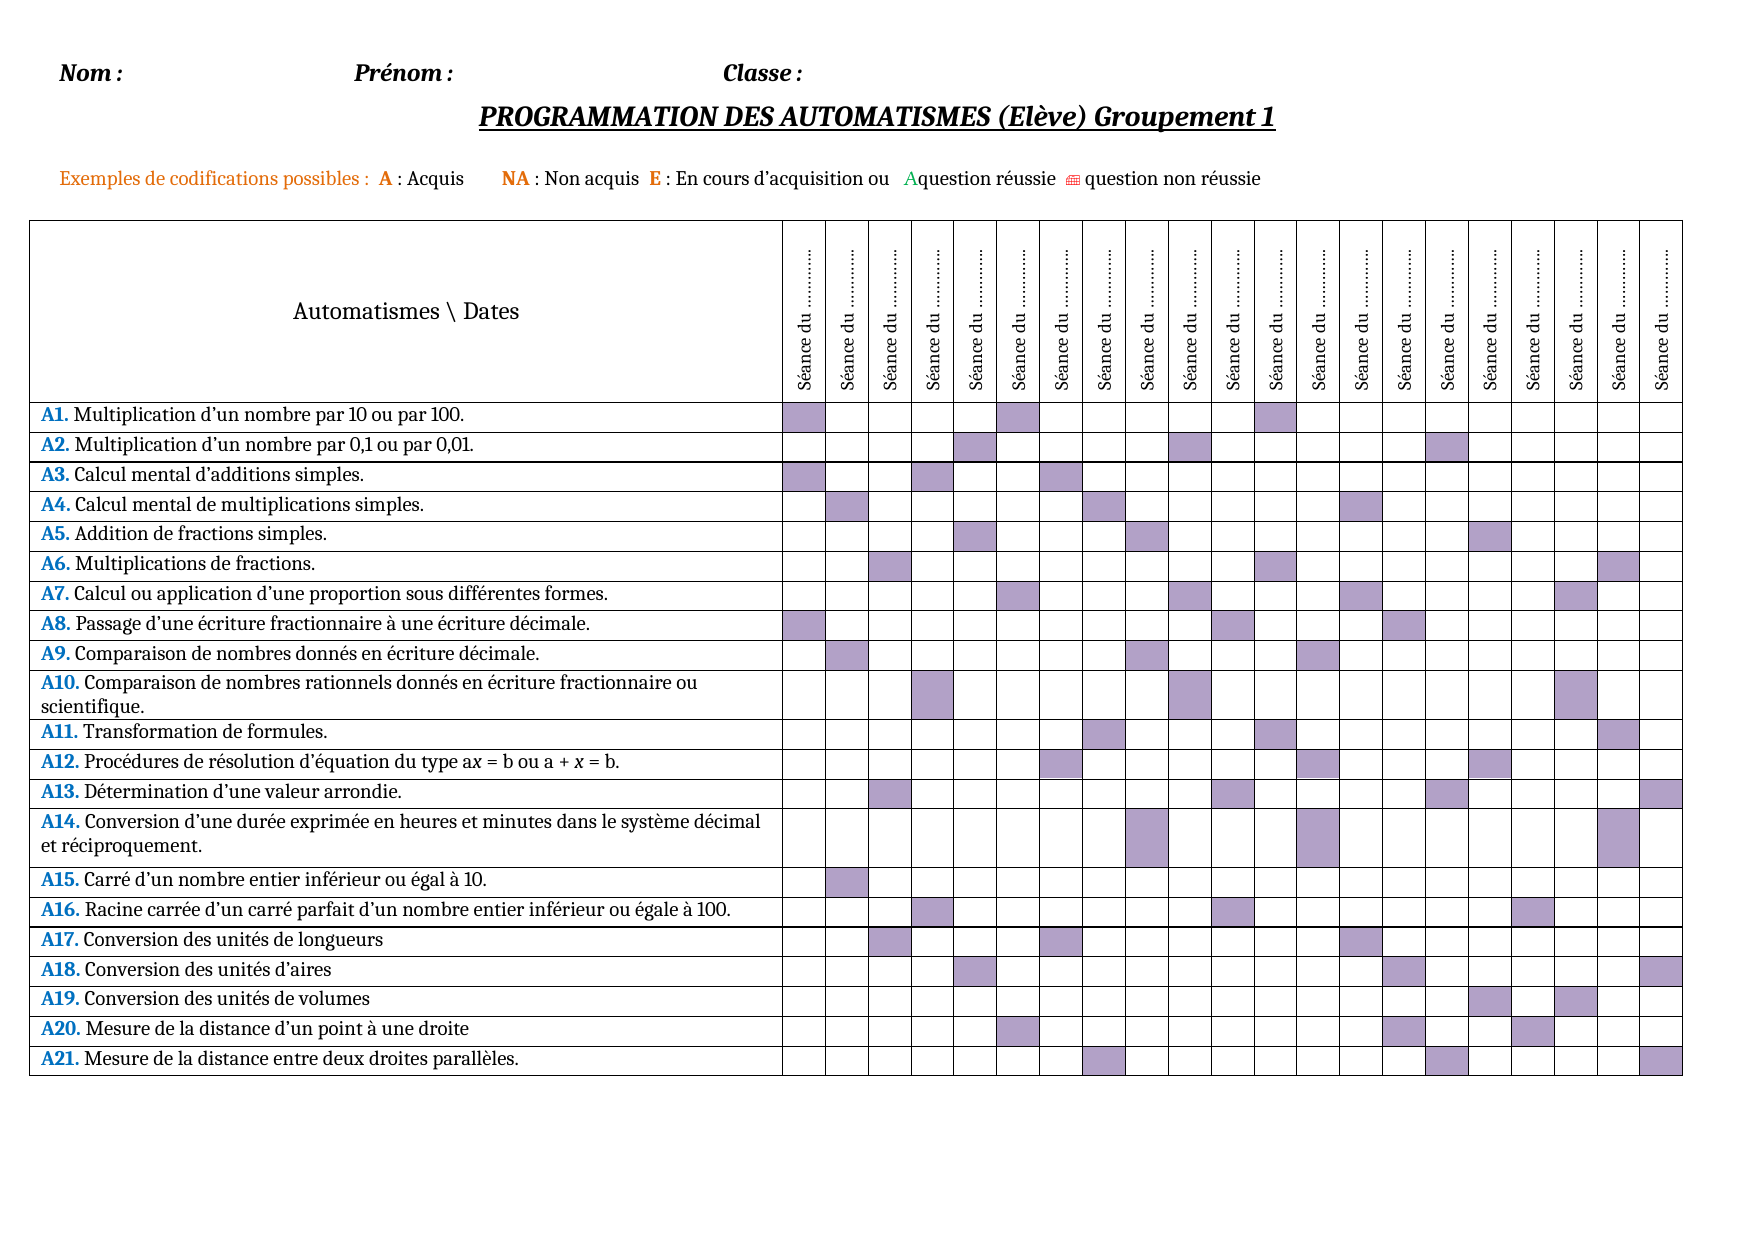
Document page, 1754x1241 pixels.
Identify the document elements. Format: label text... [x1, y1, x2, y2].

table_cell [1083, 522, 1125, 551]
table_cell [1040, 671, 1082, 719]
table_cell [954, 582, 996, 610]
table_cell [1340, 641, 1382, 670]
table_cell [783, 868, 825, 897]
table_cell [1598, 552, 1639, 581]
table_cell [826, 403, 868, 432]
table_cell [1126, 522, 1168, 551]
table_cell [997, 552, 1039, 581]
table_cell [1169, 720, 1211, 749]
table_cell [1598, 641, 1639, 670]
table_cell [1555, 1047, 1597, 1075]
table_cell [826, 809, 868, 867]
table_cell [1512, 641, 1554, 670]
table_cell A14. Conversion d’une durée exprimée en heures et minutes dans le système décimal et réciproquement. [30, 809, 782, 867]
table_cell [1640, 1047, 1682, 1075]
table_cell [1426, 1017, 1468, 1046]
table_cell [1512, 809, 1554, 867]
table_cell [1212, 433, 1254, 461]
table_cell [1469, 492, 1511, 521]
table_cell [912, 492, 953, 521]
table_cell [1340, 671, 1382, 719]
table_cell [1555, 403, 1597, 432]
table_cell [1169, 987, 1211, 1016]
table_cell A13. Détermination d’une valeur arrondie. [30, 780, 782, 808]
table_header Séance du …………. [1255, 221, 1296, 402]
table_cell [1212, 898, 1254, 926]
table_cell [1255, 463, 1296, 491]
table_cell [1255, 1017, 1296, 1046]
table_cell [912, 928, 953, 956]
table_cell [1040, 492, 1082, 521]
table_cell [1383, 492, 1425, 521]
table_cell [1297, 582, 1339, 610]
table_cell [1598, 720, 1639, 749]
table_cell [1640, 928, 1682, 956]
table_header Séance du …………. [954, 221, 996, 402]
table_cell [997, 1017, 1039, 1046]
table_cell [826, 898, 868, 926]
table_cell [1083, 928, 1125, 956]
table_cell [1383, 641, 1425, 670]
table_cell [1169, 671, 1211, 719]
table_cell [869, 1047, 911, 1075]
table_cell [1083, 750, 1125, 778]
table_cell [1426, 611, 1468, 640]
table_cell [954, 720, 996, 749]
table_cell [1426, 868, 1468, 897]
table_cell [1426, 671, 1468, 719]
table_cell [1169, 1047, 1211, 1075]
table_cell [869, 492, 911, 521]
table_header Séance du …………. [1426, 221, 1468, 402]
table_cell [1340, 582, 1382, 610]
table_cell [1598, 522, 1639, 551]
table_cell [997, 611, 1039, 640]
table_cell [1126, 641, 1168, 670]
table_cell [912, 957, 953, 986]
table_cell [826, 1017, 868, 1046]
table_cell [997, 898, 1039, 926]
table_cell [912, 898, 953, 926]
table_header Séance du …………. [1040, 221, 1082, 402]
table_cell [869, 750, 911, 778]
table_cell [1297, 552, 1339, 581]
table_cell A17. Conversion des unités de longueurs [30, 928, 782, 956]
table_cell [1297, 1047, 1339, 1075]
table_cell [1555, 492, 1597, 521]
table_cell [1640, 403, 1682, 432]
table_cell [1040, 1047, 1082, 1075]
table_cell [1469, 928, 1511, 956]
table_cell [1212, 492, 1254, 521]
table_cell [1126, 582, 1168, 610]
table_cell [1598, 403, 1639, 432]
table_cell [1083, 582, 1125, 610]
table_cell [869, 403, 911, 432]
table_cell [1255, 898, 1296, 926]
table_cell [1640, 780, 1682, 808]
table_cell [1040, 957, 1082, 986]
table_header Séance du …………. [1169, 221, 1211, 402]
table_cell [1340, 492, 1382, 521]
table_cell [1083, 492, 1125, 521]
table_cell [1555, 809, 1597, 867]
table_cell [1297, 611, 1339, 640]
table_cell [1383, 750, 1425, 778]
table_cell [912, 1047, 953, 1075]
table_cell [1255, 582, 1296, 610]
table_cell A12. Procédures de résolution d’équation du type ax = b ou a + x = b. [30, 750, 782, 778]
table_cell [954, 957, 996, 986]
table_cell [1040, 750, 1082, 778]
table_cell [826, 492, 868, 521]
table_cell [1426, 582, 1468, 610]
table_cell [1340, 987, 1382, 1016]
table_cell [1469, 403, 1511, 432]
table_cell [826, 552, 868, 581]
table_cell [1212, 463, 1254, 491]
table_cell [1555, 750, 1597, 778]
table_cell [1212, 552, 1254, 581]
table_cell [1083, 403, 1125, 432]
table_cell [1169, 957, 1211, 986]
table_cell [1555, 868, 1597, 897]
table_cell [1083, 433, 1125, 461]
table_cell [826, 868, 868, 897]
table_cell [1040, 641, 1082, 670]
table_cell [1169, 1017, 1211, 1046]
table_cell [1126, 780, 1168, 808]
table_cell [1383, 1017, 1425, 1046]
table_cell [1340, 928, 1382, 956]
table_cell A2. Multiplication d’un nombre par 0,1 ou par 0,01. [30, 433, 782, 461]
table_cell [1426, 957, 1468, 986]
table_cell A3. Calcul mental d’additions simples. [30, 463, 782, 491]
table_cell [826, 957, 868, 986]
table_cell [1040, 522, 1082, 551]
table_cell [954, 671, 996, 719]
table_cell [1083, 641, 1125, 670]
table_cell [1169, 641, 1211, 670]
table_cell [1512, 433, 1554, 461]
table_cell [1340, 868, 1382, 897]
table_cell [1640, 750, 1682, 778]
table_cell [826, 928, 868, 956]
table_cell [1297, 809, 1339, 867]
table_cell [912, 671, 953, 719]
table_cell [1512, 552, 1554, 581]
table_cell [954, 809, 996, 867]
table_cell [912, 750, 953, 778]
table_cell [869, 611, 911, 640]
table_cell [1383, 433, 1425, 461]
table_cell [1598, 928, 1639, 956]
table_cell [997, 987, 1039, 1016]
table_cell [1555, 582, 1597, 610]
table_cell [954, 463, 996, 491]
table_cell [783, 403, 825, 432]
table_cell [912, 1017, 953, 1046]
table_cell [1598, 492, 1639, 521]
table_cell [1040, 611, 1082, 640]
table_cell [954, 750, 996, 778]
table_cell [1383, 987, 1425, 1016]
table_cell [783, 492, 825, 521]
table_cell [1297, 433, 1339, 461]
table_cell [1212, 403, 1254, 432]
table_cell [1212, 987, 1254, 1016]
table_cell [1255, 522, 1296, 551]
table_cell A20. Mesure de la distance d’un point à une droite [30, 1017, 782, 1046]
table_cell [1083, 957, 1125, 986]
table_cell [1255, 987, 1296, 1016]
table_cell [1598, 671, 1639, 719]
table_cell [1169, 868, 1211, 897]
table_cell [1212, 957, 1254, 986]
table_cell [869, 671, 911, 719]
table_cell [1340, 780, 1382, 808]
table_cell A19. Conversion des unités de volumes [30, 987, 782, 1016]
table_cell [869, 433, 911, 461]
table_cell [1426, 433, 1468, 461]
table_cell [1040, 928, 1082, 956]
table_cell [912, 868, 953, 897]
table_cell [1297, 1017, 1339, 1046]
table_cell [954, 611, 996, 640]
table_cell [1083, 671, 1125, 719]
table_cell [1255, 780, 1296, 808]
table_cell [869, 552, 911, 581]
table_cell [783, 552, 825, 581]
table_cell [1469, 552, 1511, 581]
table_cell [1169, 463, 1211, 491]
table_cell [869, 780, 911, 808]
table_cell [783, 809, 825, 867]
table_cell [954, 868, 996, 897]
table_cell [1126, 957, 1168, 986]
table_cell [1426, 928, 1468, 956]
table_cell [1297, 898, 1339, 926]
table_cell [1169, 928, 1211, 956]
table_cell [1426, 750, 1468, 778]
table_cell [1297, 928, 1339, 956]
table_cell [1297, 957, 1339, 986]
table_cell [1598, 463, 1639, 491]
table_cell [1212, 868, 1254, 897]
table_cell [1640, 809, 1682, 867]
table_cell [997, 433, 1039, 461]
table_cell [1340, 611, 1382, 640]
table_cell [1640, 582, 1682, 610]
table_cell [954, 433, 996, 461]
table_cell [1598, 611, 1639, 640]
table_cell [1297, 671, 1339, 719]
table_cell [1426, 463, 1468, 491]
table_cell [1297, 641, 1339, 670]
table_cell [1297, 403, 1339, 432]
table_cell [1383, 463, 1425, 491]
table_cell [826, 433, 868, 461]
table_cell [1126, 433, 1168, 461]
table_header Séance du …………. [1297, 221, 1339, 402]
table_cell [1212, 780, 1254, 808]
table_cell [1469, 987, 1511, 1016]
table_cell [1555, 1017, 1597, 1046]
table_cell [1212, 1017, 1254, 1046]
table_cell [1169, 403, 1211, 432]
table_cell [1426, 403, 1468, 432]
table_cell [783, 928, 825, 956]
table_cell [1640, 898, 1682, 926]
table_cell [1255, 750, 1296, 778]
table_cell [954, 522, 996, 551]
table_cell [1169, 898, 1211, 926]
table_cell [1040, 898, 1082, 926]
table_header Séance du …………. [1383, 221, 1425, 402]
table_cell [1426, 1047, 1468, 1075]
table_cell [1598, 957, 1639, 986]
table_cell [1255, 957, 1296, 986]
table_cell [826, 463, 868, 491]
table_cell [826, 1047, 868, 1075]
table_cell [869, 1017, 911, 1046]
table_cell [869, 957, 911, 986]
table_header Séance du …………. [1126, 221, 1168, 402]
table_cell [1340, 957, 1382, 986]
table_cell [1469, 582, 1511, 610]
table_cell [783, 582, 825, 610]
table_cell [1212, 750, 1254, 778]
table_cell [783, 611, 825, 640]
table_header Séance du …………. [826, 221, 868, 402]
table_cell [1255, 403, 1296, 432]
table_cell [1040, 582, 1082, 610]
table_cell [1212, 928, 1254, 956]
table_cell [1426, 552, 1468, 581]
table_cell [1126, 611, 1168, 640]
table_cell [1640, 522, 1682, 551]
table_cell [1512, 492, 1554, 521]
table_cell [1512, 582, 1554, 610]
table_cell [1469, 868, 1511, 897]
table_cell [1640, 868, 1682, 897]
table_cell [1512, 671, 1554, 719]
table_cell [1255, 433, 1296, 461]
table_cell A8. Passage d’une écriture fractionnaire à une écriture décimale. [30, 611, 782, 640]
table_cell [1469, 1017, 1511, 1046]
table_cell [1512, 750, 1554, 778]
table_cell [912, 403, 953, 432]
table_cell [869, 928, 911, 956]
table_cell [1640, 641, 1682, 670]
table_cell [1212, 611, 1254, 640]
table_cell [1383, 1047, 1425, 1075]
table_cell [1469, 957, 1511, 986]
table_cell [1126, 492, 1168, 521]
table_cell [1469, 1047, 1511, 1075]
table_cell [1255, 868, 1296, 897]
table_cell [1469, 780, 1511, 808]
table_cell [1640, 611, 1682, 640]
table_cell [1555, 433, 1597, 461]
table_cell [954, 1017, 996, 1046]
table_header Séance du …………. [1340, 221, 1382, 402]
table_cell [1640, 720, 1682, 749]
table_cell [1383, 611, 1425, 640]
table_cell [826, 611, 868, 640]
table_cell [1512, 868, 1554, 897]
table_cell [954, 928, 996, 956]
table_cell [954, 552, 996, 581]
table_cell [1469, 463, 1511, 491]
table_cell [912, 463, 953, 491]
table_cell [1126, 868, 1168, 897]
table_cell [1383, 582, 1425, 610]
table_cell [1640, 552, 1682, 581]
table_cell [1640, 492, 1682, 521]
table_cell [1126, 750, 1168, 778]
table_cell [783, 463, 825, 491]
table_cell [1126, 1047, 1168, 1075]
table_cell [954, 403, 996, 432]
table_cell [1126, 1017, 1168, 1046]
table_header Automatismes \ Dates [30, 221, 782, 402]
table_cell [1212, 720, 1254, 749]
table_cell [1469, 750, 1511, 778]
table_cell [869, 809, 911, 867]
table_cell [912, 809, 953, 867]
table_cell [1340, 403, 1382, 432]
table_cell [1340, 1047, 1382, 1075]
table_cell [1040, 780, 1082, 808]
table_cell [997, 403, 1039, 432]
table_cell A15. Carré d’un nombre entier inférieur ou égal à 10. [30, 868, 782, 897]
table_header Séance du …………. [997, 221, 1039, 402]
table_cell [783, 720, 825, 749]
table_cell [783, 957, 825, 986]
table_cell [912, 582, 953, 610]
table_cell [1169, 433, 1211, 461]
table_cell [912, 780, 953, 808]
table_cell [1469, 522, 1511, 551]
table_cell [1598, 809, 1639, 867]
table_cell [1297, 780, 1339, 808]
table_cell [912, 552, 953, 581]
table_cell [954, 898, 996, 926]
table_cell [1340, 433, 1382, 461]
table_cell [1126, 898, 1168, 926]
table_cell [869, 641, 911, 670]
table_cell [1340, 1017, 1382, 1046]
table_cell [1040, 868, 1082, 897]
table_cell [1297, 463, 1339, 491]
table_cell [869, 463, 911, 491]
table_cell [1383, 957, 1425, 986]
table_cell [1512, 463, 1554, 491]
table_cell [1083, 463, 1125, 491]
table_cell [1340, 750, 1382, 778]
table_cell [997, 582, 1039, 610]
table_cell [1598, 868, 1639, 897]
table_cell [997, 1047, 1039, 1075]
table_header Séance du …………. [1212, 221, 1254, 402]
table_cell [1083, 611, 1125, 640]
table_cell [1512, 611, 1554, 640]
table_cell [1469, 641, 1511, 670]
table_cell [1040, 463, 1082, 491]
table_cell [1255, 928, 1296, 956]
table_cell [997, 671, 1039, 719]
table_cell [912, 987, 953, 1016]
table_cell [783, 1017, 825, 1046]
table_cell [912, 433, 953, 461]
table_cell [1426, 641, 1468, 670]
table_cell [869, 868, 911, 897]
table_cell [1512, 987, 1554, 1016]
table_cell [1126, 463, 1168, 491]
table_cell [1383, 552, 1425, 581]
table_cell A16. Racine carrée d’un carré parfait d’un nombre entier inférieur ou égale à 100. [30, 898, 782, 926]
table_cell [1083, 780, 1125, 808]
table_cell [1555, 552, 1597, 581]
table_cell [997, 492, 1039, 521]
table_cell [1383, 671, 1425, 719]
table_cell [1640, 463, 1682, 491]
table_cell [1426, 522, 1468, 551]
table_cell [1040, 552, 1082, 581]
table_cell [1040, 433, 1082, 461]
table_cell [1297, 720, 1339, 749]
table_cell [997, 750, 1039, 778]
table_cell [1040, 987, 1082, 1016]
table_cell [1426, 780, 1468, 808]
table_cell [1383, 780, 1425, 808]
table_cell [997, 928, 1039, 956]
table_cell [1212, 641, 1254, 670]
table_cell [1598, 1047, 1639, 1075]
table_cell [1169, 809, 1211, 867]
table_cell [1598, 898, 1639, 926]
table_cell [1426, 809, 1468, 867]
table_cell [1297, 868, 1339, 897]
table_cell [869, 582, 911, 610]
table_cell [1297, 750, 1339, 778]
table_cell [1469, 898, 1511, 926]
table_cell [1126, 809, 1168, 867]
table_header Séance du …………. [912, 221, 953, 402]
table_cell [1297, 522, 1339, 551]
table_header Séance du …………. [1083, 221, 1125, 402]
table_cell [1169, 492, 1211, 521]
table_cell [1512, 957, 1554, 986]
table_cell [1426, 987, 1468, 1016]
table_cell [869, 720, 911, 749]
table_cell [1083, 1017, 1125, 1046]
table_cell [1126, 987, 1168, 1016]
table_cell [826, 522, 868, 551]
table_cell [1598, 1017, 1639, 1046]
table_cell A9. Comparaison de nombres donnés en écriture décimale. [30, 641, 782, 670]
table_cell [912, 522, 953, 551]
table_cell [826, 720, 868, 749]
table_cell [1469, 433, 1511, 461]
table_cell [1555, 720, 1597, 749]
table_cell [1512, 522, 1554, 551]
table_cell [1297, 987, 1339, 1016]
table_cell [1212, 582, 1254, 610]
table_cell [1255, 492, 1296, 521]
table_cell [1640, 671, 1682, 719]
table_cell [826, 641, 868, 670]
table_cell [1640, 433, 1682, 461]
table_cell [1255, 641, 1296, 670]
table_cell [1426, 492, 1468, 521]
table_cell A18. Conversion des unités d’aires [30, 957, 782, 986]
table_cell [997, 868, 1039, 897]
table_cell [1383, 868, 1425, 897]
table_cell [1126, 671, 1168, 719]
table_cell [954, 641, 996, 670]
table_cell [1640, 957, 1682, 986]
table_cell [1126, 720, 1168, 749]
table_cell [1555, 928, 1597, 956]
table_cell [783, 522, 825, 551]
table_header Séance du …………. [1598, 221, 1639, 402]
table_cell [826, 582, 868, 610]
table_cell [783, 1047, 825, 1075]
table_cell [826, 750, 868, 778]
table_cell [997, 809, 1039, 867]
table_cell A11. Transformation de formules. [30, 720, 782, 749]
table_cell [1212, 1047, 1254, 1075]
table_cell [1555, 898, 1597, 926]
table_cell [1255, 720, 1296, 749]
table_cell [1083, 552, 1125, 581]
table_cell [1640, 1017, 1682, 1046]
table_cell [783, 641, 825, 670]
table_cell [1297, 492, 1339, 521]
text Exemples de codifications possibles : A : Acquis NA : Non acquis E : En cours d’acquisition ou question réussie  question non réussie [59, 163, 1695, 191]
table_cell [1640, 987, 1682, 1016]
table_cell [1340, 463, 1382, 491]
table_cell [1469, 671, 1511, 719]
table_cell [1383, 898, 1425, 926]
table_header Séance du …………. [1555, 221, 1597, 402]
table_cell [1383, 522, 1425, 551]
table_cell [1426, 898, 1468, 926]
table_cell [1512, 720, 1554, 749]
table_cell [954, 1047, 996, 1075]
table_cell [1126, 552, 1168, 581]
table_header Séance du …………. [1512, 221, 1554, 402]
table_cell [1340, 720, 1382, 749]
table_cell [1255, 1047, 1296, 1075]
table_cell [1598, 750, 1639, 778]
table_cell [1512, 928, 1554, 956]
table_cell [1555, 987, 1597, 1016]
table_cell [1169, 552, 1211, 581]
table_cell A4. Calcul mental de multiplications simples. [30, 492, 782, 521]
table_header Séance du …………. [869, 221, 911, 402]
table_cell [954, 987, 996, 1016]
table_cell [1083, 1047, 1125, 1075]
table_cell [783, 898, 825, 926]
table_cell A21. Mesure de la distance entre deux droites parallèles. [30, 1047, 782, 1075]
table_cell [1083, 868, 1125, 897]
table_cell [1083, 898, 1125, 926]
table_cell [1340, 552, 1382, 581]
table_cell [997, 463, 1039, 491]
table_cell [1555, 641, 1597, 670]
table_header Séance du …………. [1469, 221, 1511, 402]
text Nom : Prénom : Classe : [59, 59, 1695, 88]
table_cell [997, 641, 1039, 670]
table_cell [1212, 522, 1254, 551]
table_cell [1083, 809, 1125, 867]
table_cell [1555, 611, 1597, 640]
table_cell [1512, 1047, 1554, 1075]
table_cell [1555, 522, 1597, 551]
table_cell [1212, 809, 1254, 867]
table_cell [1126, 403, 1168, 432]
table_cell [1555, 671, 1597, 719]
table_cell A6. Multiplications de fractions. [30, 552, 782, 581]
table_cell [912, 611, 953, 640]
table_cell [1426, 720, 1468, 749]
table_cell [1598, 780, 1639, 808]
table_cell [783, 987, 825, 1016]
table_cell [826, 671, 868, 719]
table_cell [1598, 433, 1639, 461]
table_cell A10. Comparaison de nombres rationnels donnés en écriture fractionnaire ou scientifique. [30, 671, 782, 719]
table_cell [783, 671, 825, 719]
table_header Séance du …………. [1640, 221, 1682, 402]
table_cell [1512, 898, 1554, 926]
table_cell [1040, 809, 1082, 867]
table_cell [1383, 720, 1425, 749]
table_cell [1255, 809, 1296, 867]
table_cell [1169, 750, 1211, 778]
table_cell A7. Calcul ou application d’une proportion sous différentes formes. [30, 582, 782, 610]
table_cell [997, 720, 1039, 749]
table_cell [1169, 780, 1211, 808]
table_cell [1040, 1017, 1082, 1046]
table_cell [997, 957, 1039, 986]
table_cell [1555, 463, 1597, 491]
table_cell [1212, 671, 1254, 719]
table_cell [1255, 552, 1296, 581]
table_cell [1469, 720, 1511, 749]
table_cell [869, 522, 911, 551]
table_cell [997, 780, 1039, 808]
table_cell [1512, 1017, 1554, 1046]
table_cell [1255, 671, 1296, 719]
table_cell [1169, 582, 1211, 610]
table_cell [1040, 403, 1082, 432]
table_cell [912, 641, 953, 670]
table_cell [1040, 720, 1082, 749]
table_cell [826, 780, 868, 808]
table_cell [826, 987, 868, 1016]
table_cell [954, 492, 996, 521]
text PROGRAMMATION DES AUTOMATISMES (Elève) Groupement 1 [59, 100, 1695, 134]
table_cell A1. Multiplication d’un nombre par 10 ou par 100. [30, 403, 782, 432]
table_cell [783, 750, 825, 778]
table_cell [1083, 987, 1125, 1016]
table_cell [1469, 809, 1511, 867]
table_cell [1383, 403, 1425, 432]
table_header Séance du …………. [783, 221, 825, 402]
table_cell [1340, 898, 1382, 926]
table_cell [869, 987, 911, 1016]
table_cell [1598, 987, 1639, 1016]
table_cell [1340, 522, 1382, 551]
table_cell [1512, 780, 1554, 808]
table_cell [1383, 809, 1425, 867]
table_cell [1383, 928, 1425, 956]
table_cell [783, 780, 825, 808]
table_cell [1340, 809, 1382, 867]
table_cell [1555, 957, 1597, 986]
table_cell [1126, 928, 1168, 956]
table_cell [869, 898, 911, 926]
table_cell [1255, 611, 1296, 640]
table_cell A5. Addition de fractions simples. [30, 522, 782, 551]
table_cell [1598, 582, 1639, 610]
table_cell [783, 433, 825, 461]
table_cell [997, 522, 1039, 551]
table_cell [1512, 403, 1554, 432]
table_cell [912, 720, 953, 749]
table_cell [1469, 611, 1511, 640]
table_cell [1169, 611, 1211, 640]
table_cell [1555, 780, 1597, 808]
table_cell [1083, 720, 1125, 749]
table_cell [954, 780, 996, 808]
table_cell [1169, 522, 1211, 551]
